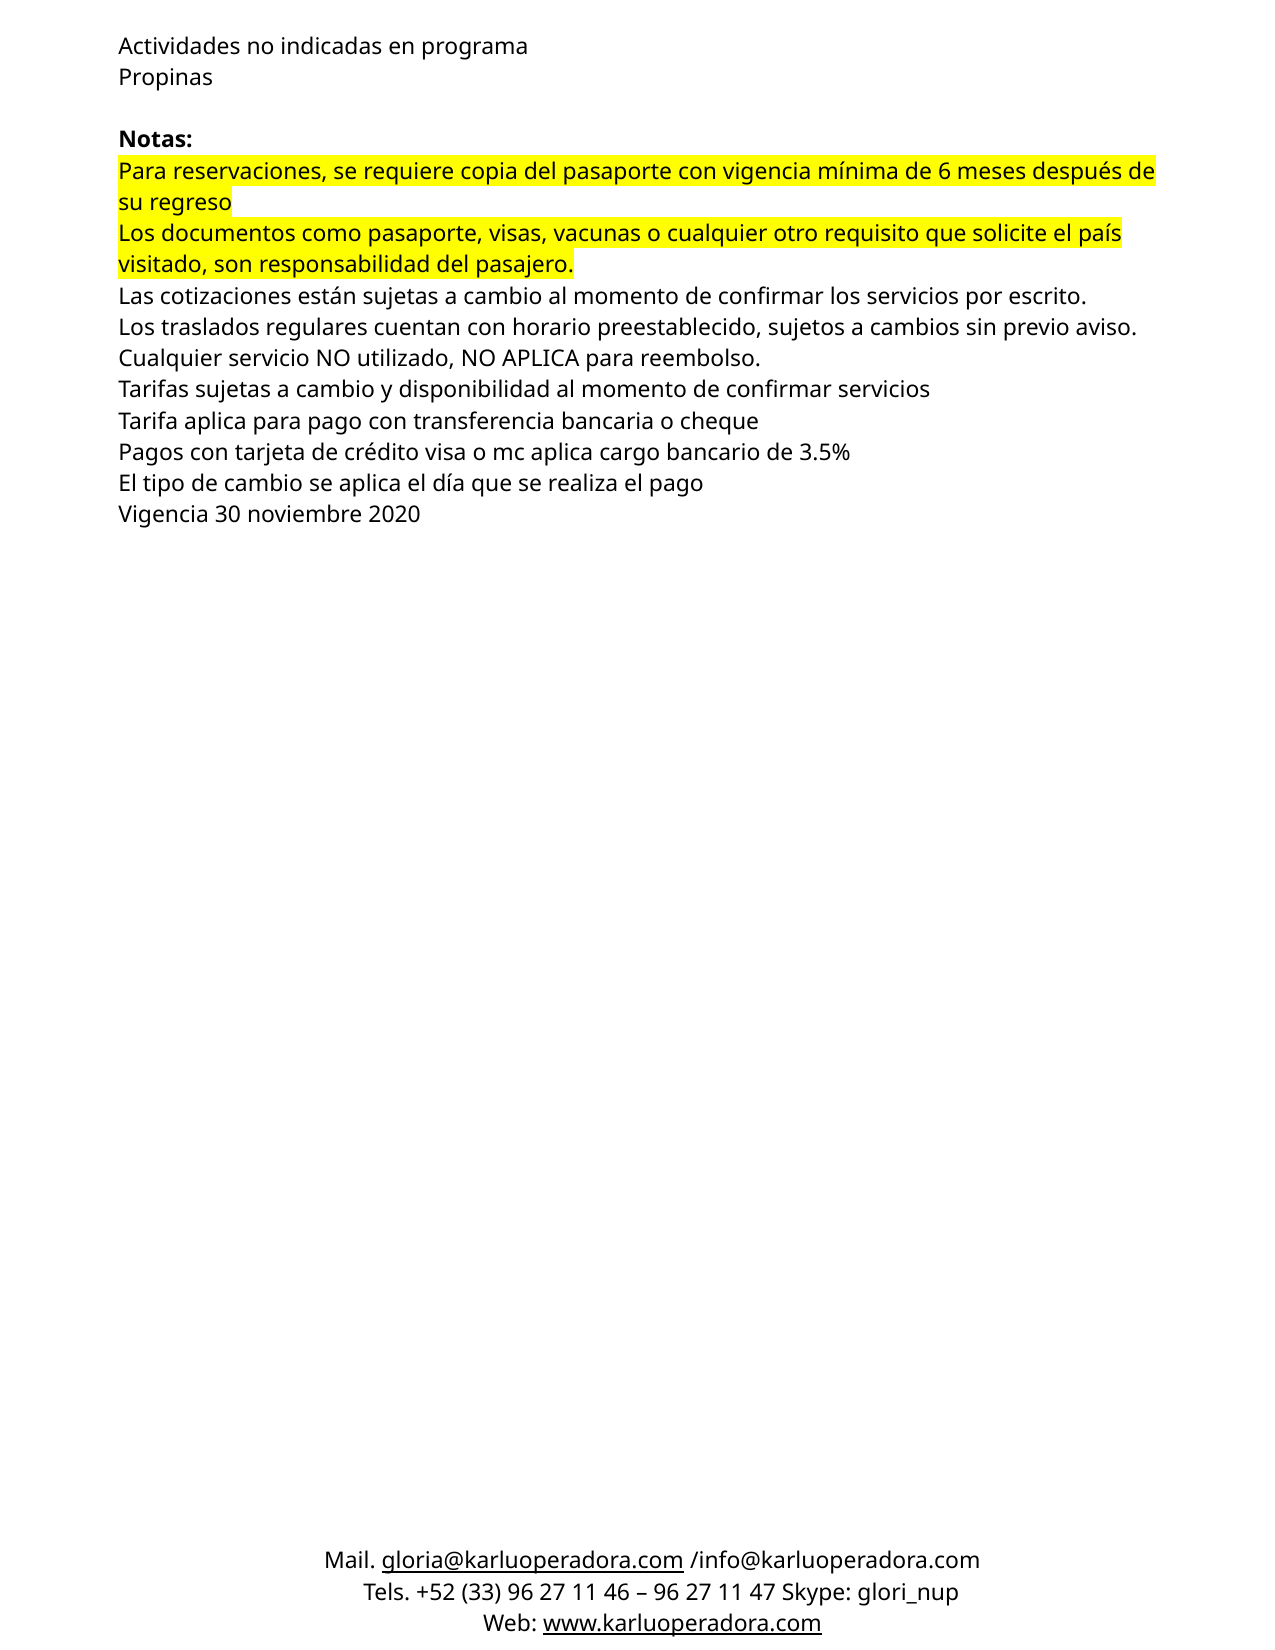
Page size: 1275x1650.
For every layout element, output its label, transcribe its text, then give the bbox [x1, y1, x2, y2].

text Vigencia 30 noviembre 2020 [118, 498, 1186, 529]
text Tarifas sujetas a cambio y disponibilidad al momento de confirmar servicios [118, 373, 1186, 404]
text Para reservaciones, se requiere copia del pasaporte con vigencia mínima de 6 meses después de su regreso [118, 154, 1186, 217]
text Los documentos como pasaporte, visas, vacunas o cualquier otro requisito que solicite el país visitado, son responsabilidad del pasajero. [574, 217, 1186, 279]
text Pagos con tarjeta de crédito visa o mc aplica cargo bancario de 3.5% [118, 436, 1186, 467]
text El tipo de cambio se aplica el día que se realiza el pago [118, 467, 1186, 498]
text Notas: [118, 123, 1186, 154]
text Cualquier servicio NO utilizado, NO APLICA para reembolso. [118, 342, 1186, 373]
text Los traslados regulares cuentan con horario preestablecido, sujetos a cambios sin previo aviso. [118, 311, 1186, 342]
text Propinas [118, 61, 1186, 92]
text Las cotizaciones están sujetas a cambio al momento de confirmar los servicios por escrito. [118, 279, 1186, 311]
text Tarifa aplica para pago con transferencia bancaria o cheque [118, 404, 1186, 436]
text Actividades no indicadas en programa [118, 29, 1186, 61]
